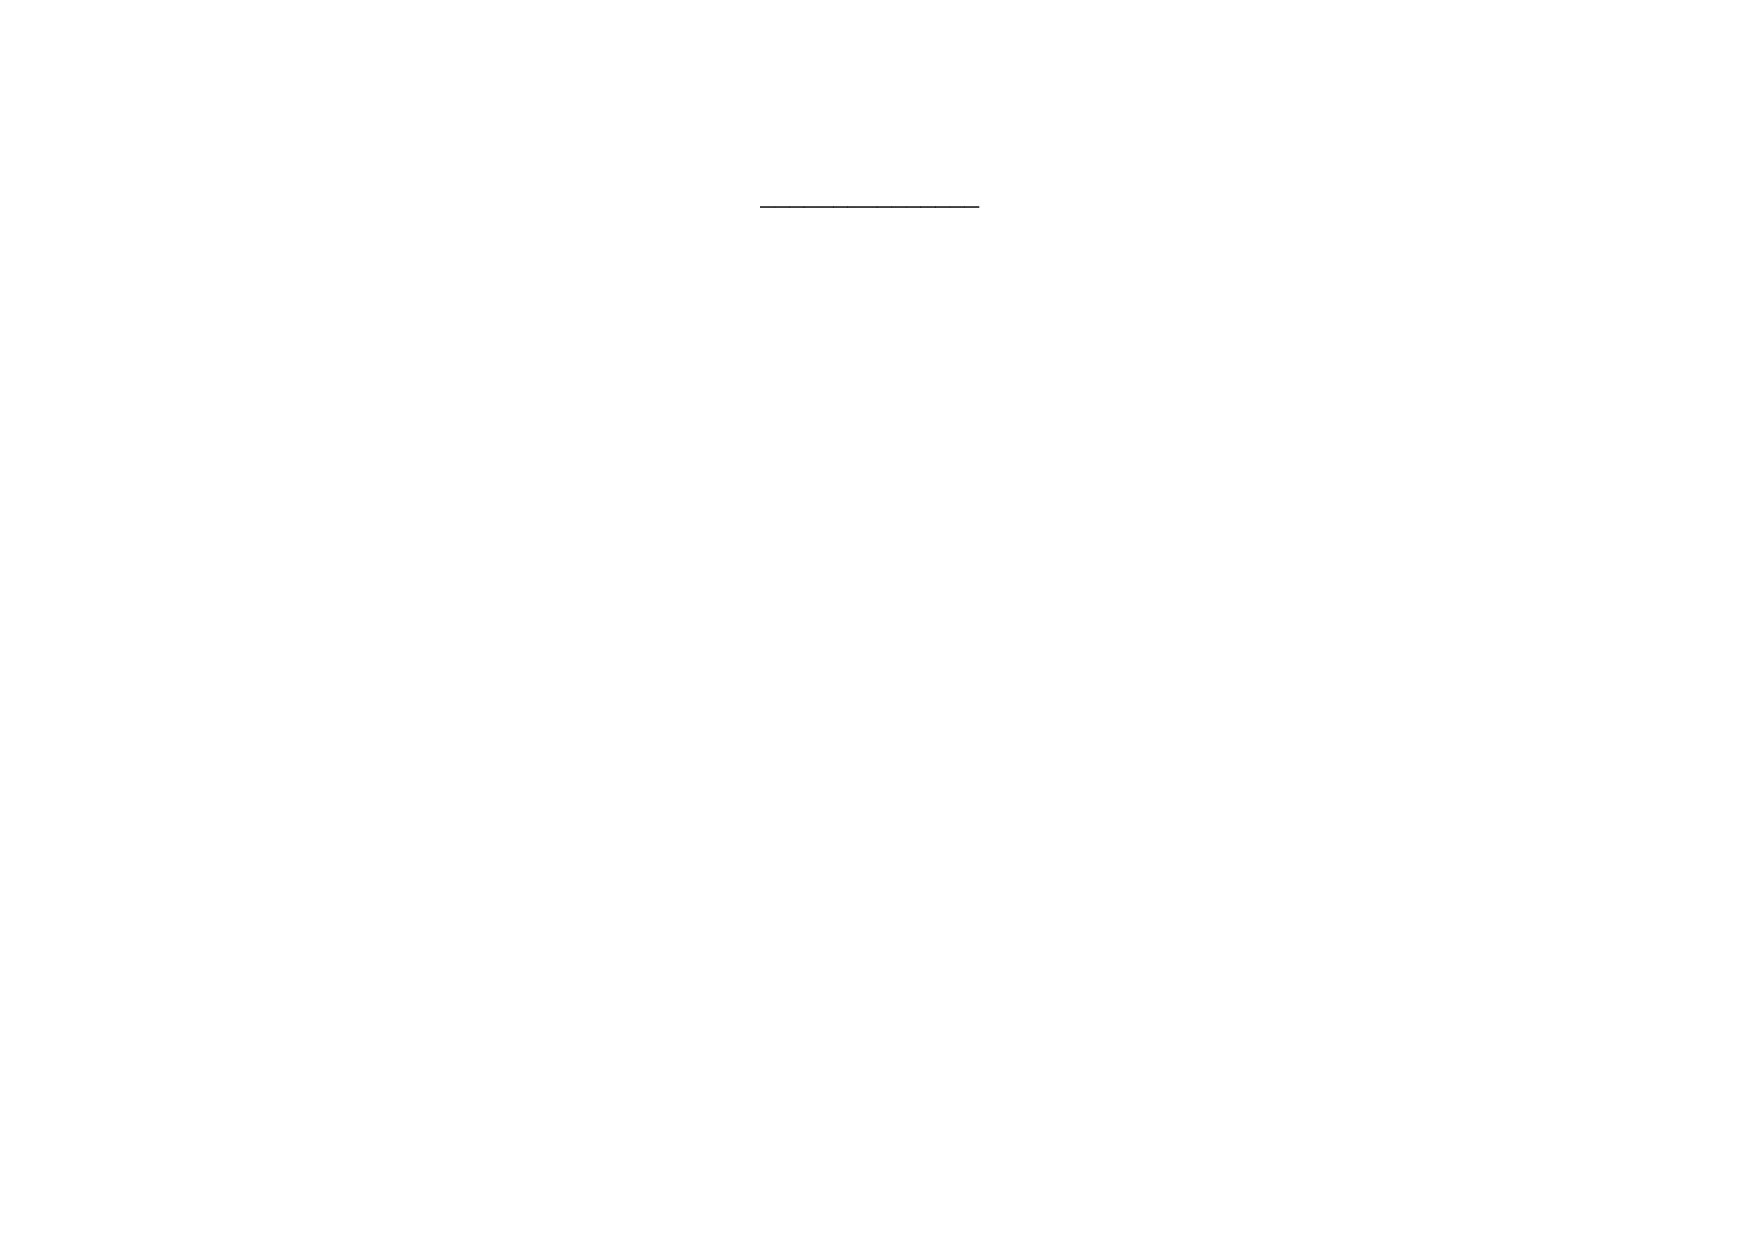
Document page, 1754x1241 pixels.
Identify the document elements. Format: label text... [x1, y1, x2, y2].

text _______________ [44, 177, 1695, 211]
